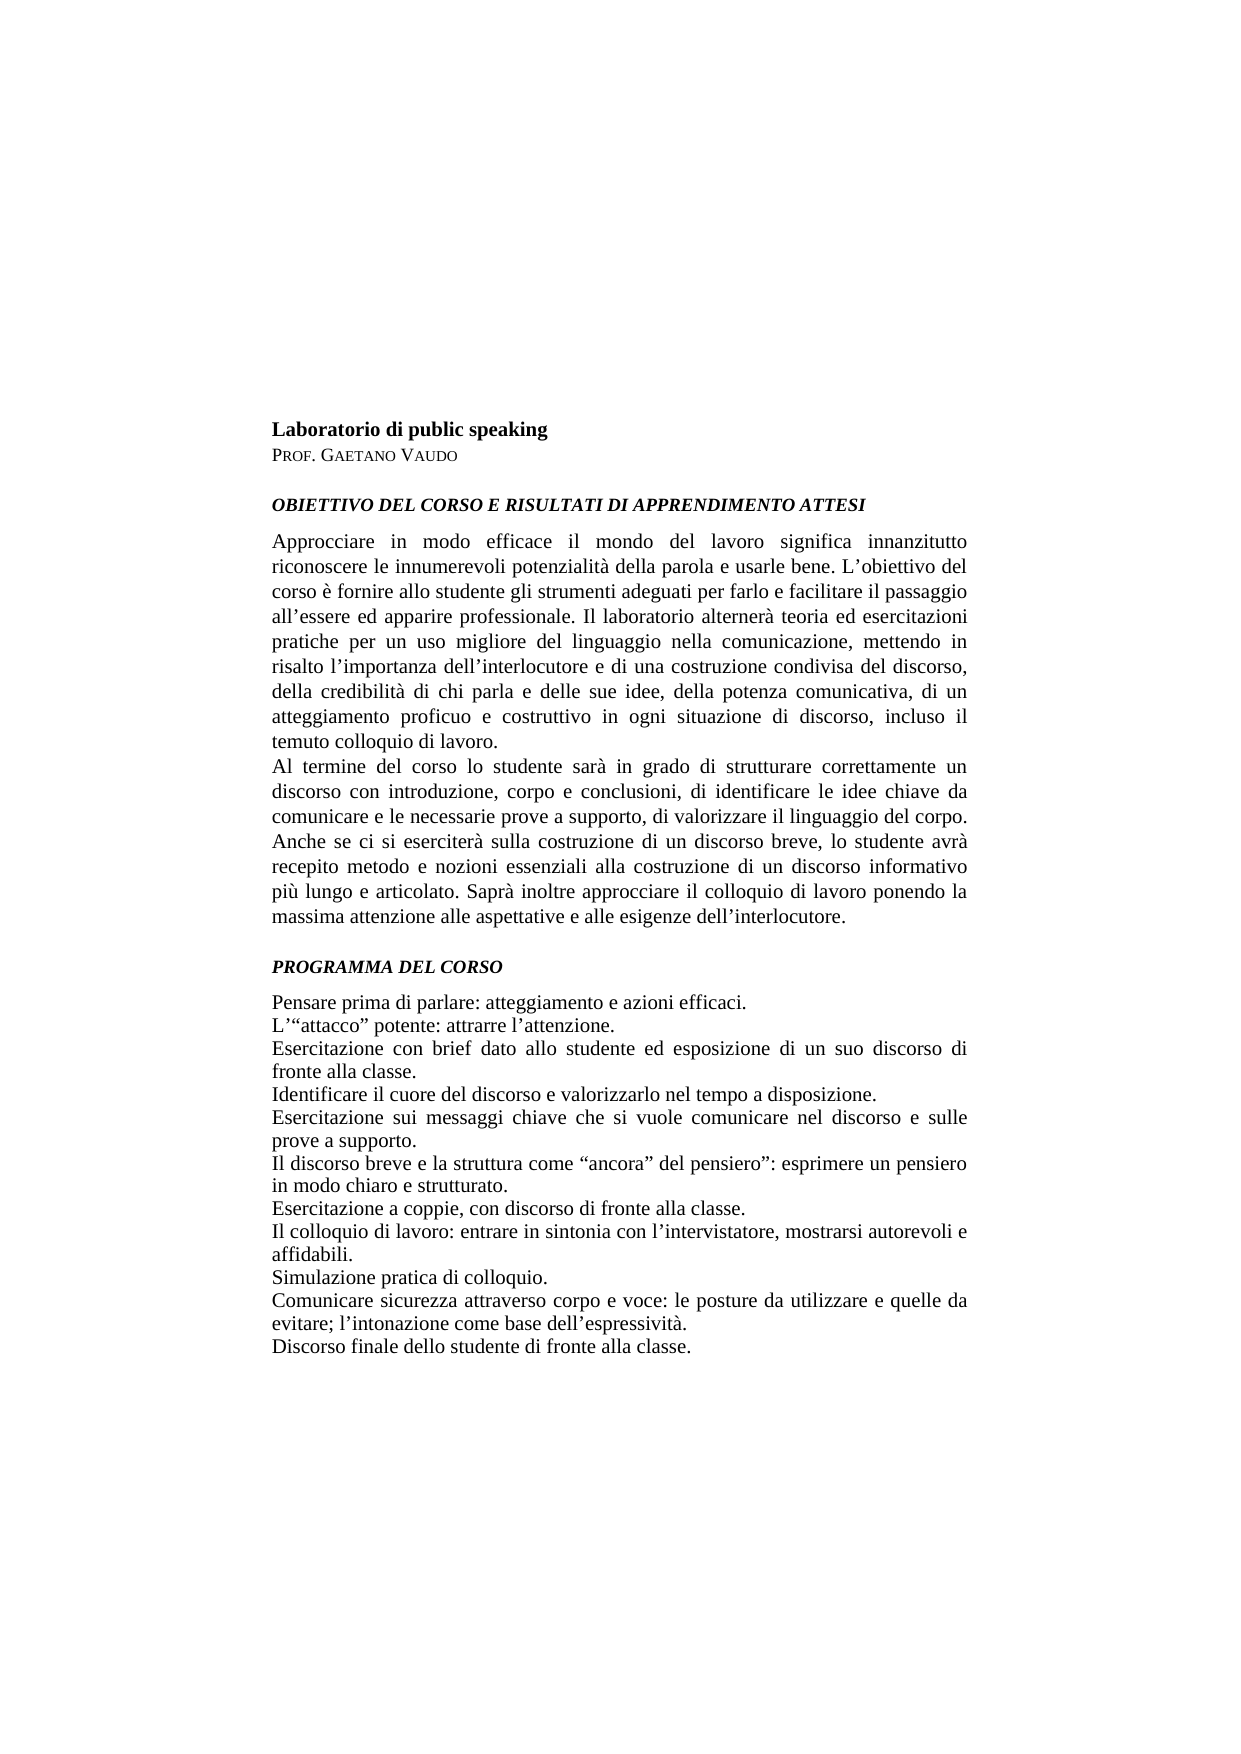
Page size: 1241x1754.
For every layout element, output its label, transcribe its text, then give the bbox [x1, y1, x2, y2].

text Il colloquio di lavoro: entrare in sintonia con l’intervistatore, mostrarsi autorevoli e affidabili. [272, 1220, 968, 1266]
text Esercitazione sui messaggi chiave che si vuole comunicare nel discorso e sulle prove a supporto. [272, 1106, 968, 1152]
subtitle Prof. Gaetano Vaudo [272, 441, 968, 466]
text Identificare il cuore del discorso e valorizzarlo nel tempo a disposizione. [272, 1083, 968, 1106]
text PROGRAMMA DEL CORSO [272, 954, 968, 979]
text Pensare prima di parlare: atteggiamento e azioni efficaci. [272, 991, 968, 1014]
text Esercitazione con brief dato allo studente ed esposizione di un suo discorso di fronte alla classe. [272, 1037, 968, 1083]
text OBIETTIVO DEL CORSO E RISULTATI DI APPRENDIMENTO ATTESI [272, 491, 968, 516]
text Al termine del corso lo studente sarà in grado di strutturare correttamente un discorso con introduzione, corpo e conclusioni, di identificare le idee chiave da comunicare e le necessarie prove a supporto, di valorizzare il linguaggio del corpo. Anche se ci si eserciterà sulla costruzione di un discorso breve, lo studente avrà recepito metodo e nozioni essenziali alla costruzione di un discorso informativo più lungo e articolato. Saprà inoltre approcciare il colloquio di lavoro ponendo la massima attenzione alle aspettative e alle esigenze dell’interlocutore. [272, 754, 968, 929]
text Il discorso breve e la struttura come “ancora” del pensiero”: esprimere un pensiero in modo chiaro e strutturato. [272, 1152, 968, 1197]
text L’“attacco” potente: attrarre l’attenzione. [272, 1014, 968, 1037]
subtitle Laboratorio di public speaking [272, 416, 968, 441]
text Comunicare sicurezza attraverso corpo e voce: le posture da utilizzare e quelle da evitare; l’intonazione come base dell’espressività. [272, 1289, 968, 1335]
text Discorso finale dello studente di fronte alla classe. [272, 1335, 968, 1358]
text Approcciare in modo efficace il mondo del lavoro significa innanzitutto riconoscere le innumerevoli potenzialità della parola e usarle bene. L’obiettivo del corso è fornire allo studente gli strumenti adeguati per farlo e facilitare il passaggio all’essere ed apparire professionale. Il laboratorio alternerà teoria ed esercitazioni pratiche per un uso migliore del linguaggio nella comunicazione, mettendo in risalto l’importanza dell’interlocutore e di una costruzione condivisa del discorso, della credibilità di chi parla e delle sue idee, della potenza comunicativa, di un atteggiamento proficuo e costruttivo in ogni situazione di discorso, incluso il temuto colloquio di lavoro. [272, 529, 968, 754]
text Esercitazione a coppie, con discorso di fronte alla classe. [272, 1197, 968, 1220]
text Simulazione pratica di colloquio. [272, 1266, 968, 1289]
